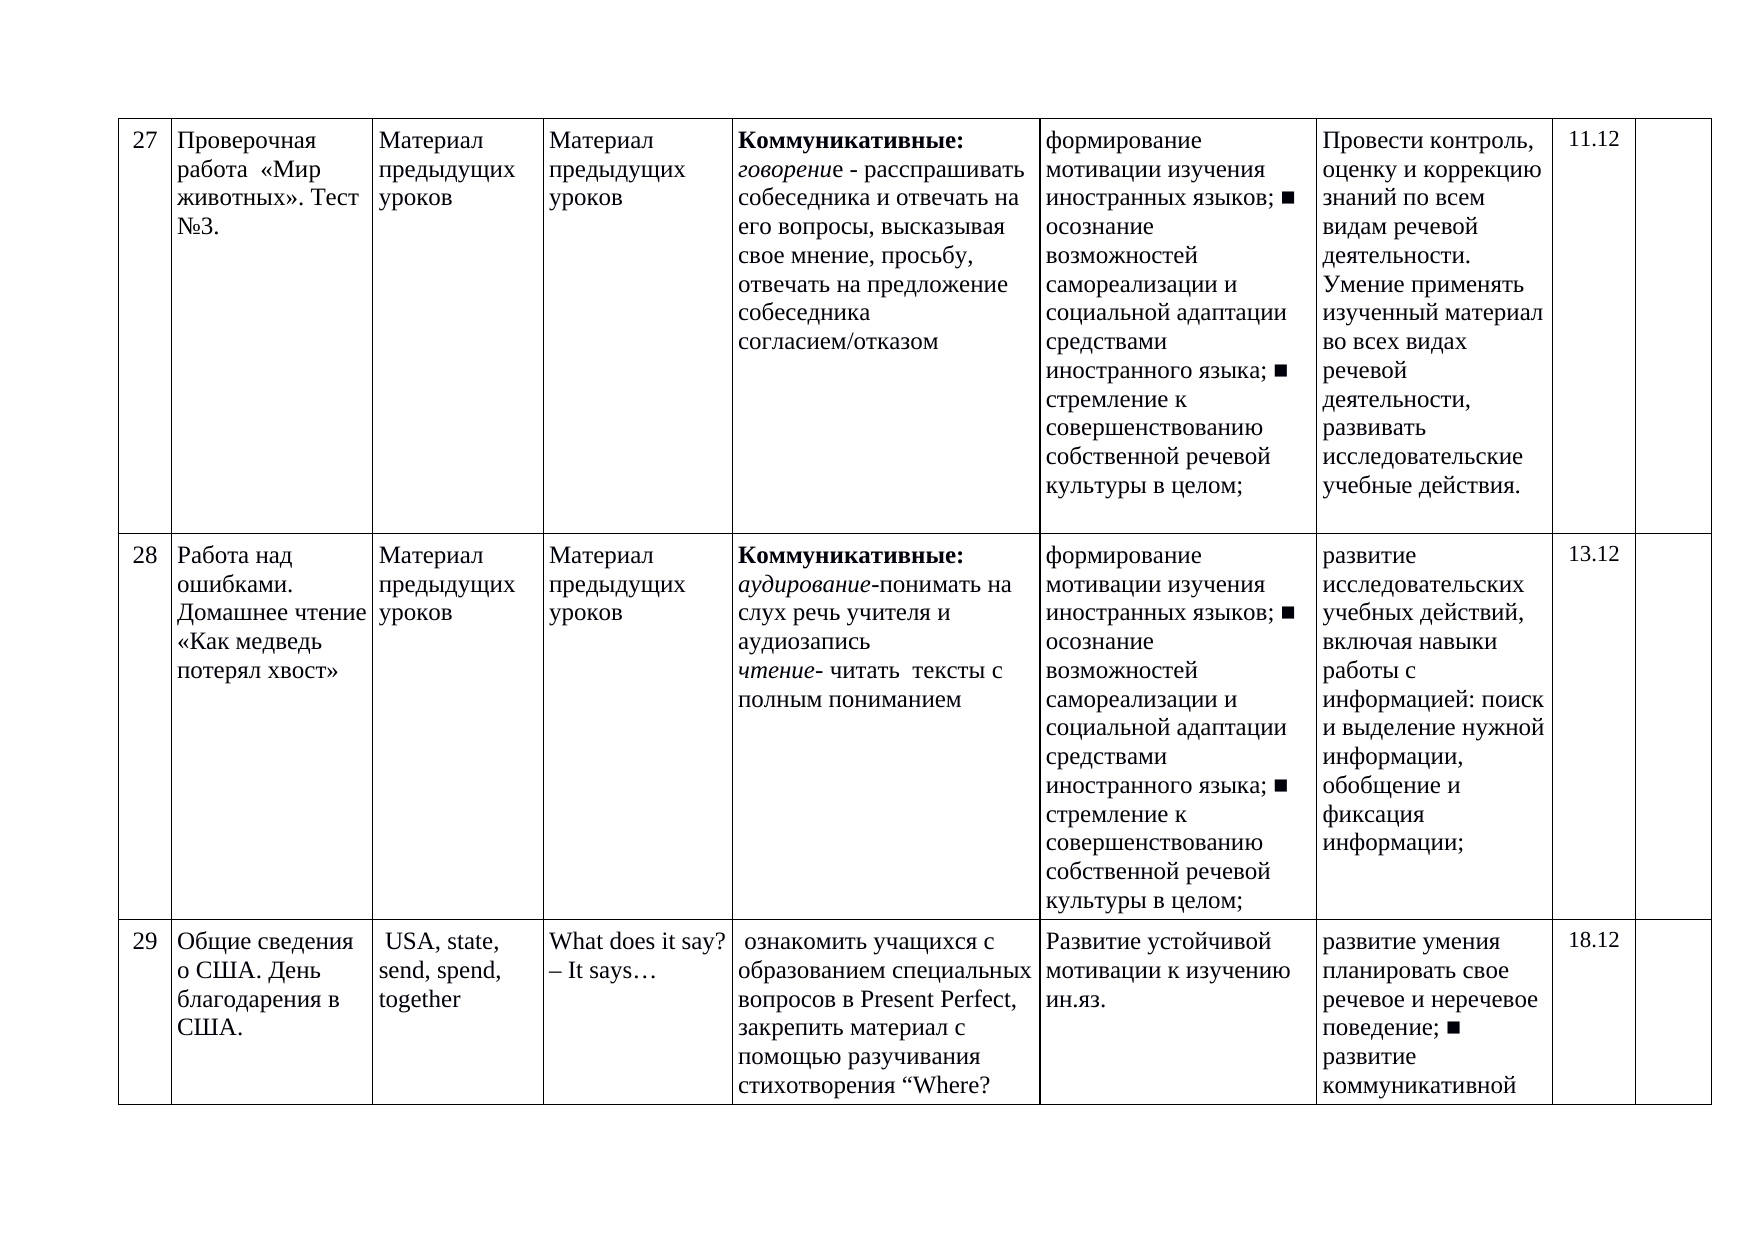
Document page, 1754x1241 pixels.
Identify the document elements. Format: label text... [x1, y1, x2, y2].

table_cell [172, 920, 372, 1104]
table_cell 27 [119, 119, 171, 533]
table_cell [733, 920, 1039, 1104]
table_cell 11.12 [1553, 119, 1635, 533]
table_cell развитие исследовательских учебных действий, включая навыки работы с информацией: поиск и выделение нужной информации, обобщение и фиксация информации; [1317, 534, 1552, 919]
table_cell 29 [119, 920, 171, 1104]
table_cell Провести контроль, оценку и коррекцию знаний по всем видам речевой деятельности. Умение применять изученный материал во всех видах речевой деятельности, развивать исследовательские учебные действия. [1317, 119, 1552, 533]
table_cell Материал предыдущих уроков [373, 534, 543, 919]
table_cell Проверочная работа «Мир животных». Тест №3. [172, 119, 372, 533]
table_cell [1041, 920, 1316, 1104]
table_cell [1636, 920, 1711, 1104]
table_cell Коммуникативные: говорение - расспрашивать собеседника и отвечать на его вопросы, высказывая свое мнение, просьбу, отвечать на предложение собеседника согласием/отказом [733, 119, 1039, 533]
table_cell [1041, 119, 1316, 533]
table_cell [1636, 534, 1711, 919]
table_cell [1636, 119, 1711, 533]
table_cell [544, 119, 732, 533]
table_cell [373, 119, 543, 533]
table_cell Материал предыдущих уроков [544, 534, 732, 919]
table_cell Коммуникативные: аудирование-понимать на слух речь учителя и аудиозапись чтение- читать тексты с полным пониманием [733, 534, 1039, 919]
table_cell 28 [119, 534, 171, 919]
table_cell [373, 920, 543, 1104]
table_cell 18.12 [1553, 920, 1635, 1104]
table_cell 13.12 [1553, 534, 1635, 919]
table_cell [544, 920, 732, 1104]
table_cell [1317, 920, 1552, 1104]
table_cell Работа над ошибками. Домашнее чтение «Как медведь потерял хвост» [172, 534, 372, 919]
